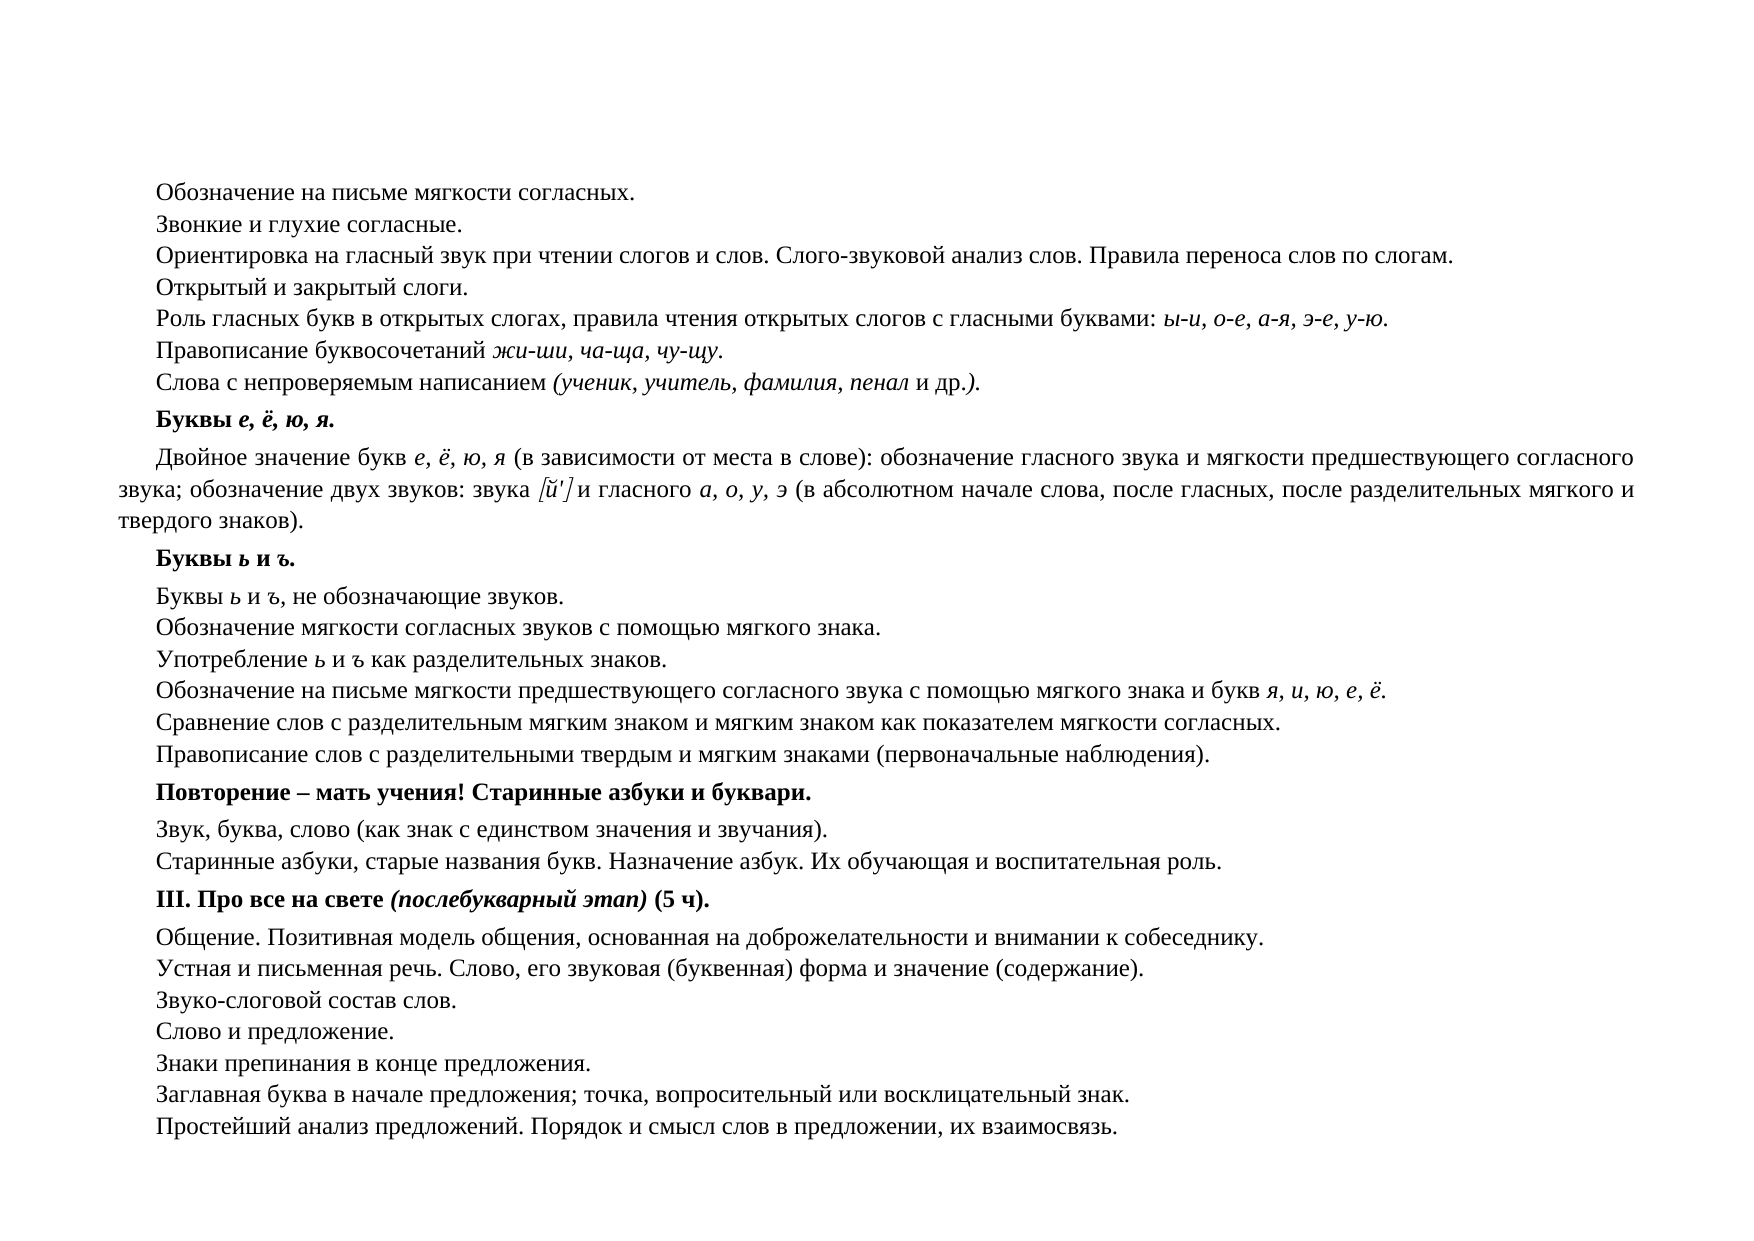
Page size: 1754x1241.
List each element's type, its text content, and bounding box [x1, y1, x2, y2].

text Обозначение на письме мягкости предшествующего согласного звука с помощью мягкого знака и букв я, и, ю, е, ё. [118, 676, 1636, 704]
text Обозначение мягкости согласных звуков с помощью мягкого знака. [118, 612, 1636, 641]
text Старинные азбуки, старые названия букв. Назначение азбук. Их обучающая и воспитательная роль. [118, 846, 1636, 875]
text Слова с непроверяемым написанием (ученик, учитель, фамилия, пенал и др.). [118, 367, 1636, 395]
text Сравнение слов с разделительным мягким знаком и мягким знаком как показателем мягкости согласных. [118, 707, 1636, 736]
text Буквы ь и ъ. [118, 543, 1636, 572]
text Звуко-слоговой состав слов. [118, 985, 1636, 1013]
text Правописание слов с разделительными твердым и мягким знаками (первоначальные наблюдения). [118, 739, 1636, 767]
text Звук, буква, слово (как знак с единством значения и звучания). [118, 814, 1636, 843]
text Правописание буквосочетаний жи-ши, ча-ща, чу-щу. [118, 335, 1636, 364]
text Буквы е, ё, ю, я. [118, 404, 1636, 433]
text Роль гласных букв в открытых слогах, правила чтения открытых слогов с гласными буквами: ы-и, о-е, а-я, э-е, у-ю. [118, 303, 1636, 332]
text Звонкие и глухие согласные. [118, 209, 1636, 237]
text Буквы ь и ъ, не обозначающие звуков. [118, 581, 1636, 610]
text Повторение – мать учения! Старинные азбуки и буквари. [118, 777, 1636, 805]
text Знаки препинания в конце предложения. [118, 1048, 1636, 1077]
text Слово и предложение. [118, 1016, 1636, 1045]
text Открытый и закрытый слоги. [118, 272, 1636, 301]
text Ориентировка на гласный звук при чтении слогов и слов. Слого-звуковой анализ слов. Правила переноса слов по слогам. [118, 240, 1636, 269]
text Заглавная буква в начале предложения; точка, вопросительный или восклицательный знак. [118, 1079, 1636, 1108]
text Простейший анализ предложений. Порядок и смысл слов в предложении, их взаимосвязь. [118, 1111, 1636, 1140]
text Общение. Позитивная модель общения, основанная на доброжелательности и внимании к собеседнику. [118, 922, 1636, 950]
text Обозначение на письме мягкости согласных. [118, 177, 1636, 206]
text Двойное значение букв е, ё, ю, я (в зависимости от места в слове): обозначение гласного звука и мягкости предшествующего согласного звука; обозначение двух звуков: звука й' и гласного а, о, у, э (в абсолютном начале слова, после гласных, после разделительных мягкого и твердого знаков). [118, 442, 1636, 534]
text III. Про все на свете (послебукварный этап) (5 ч). [118, 884, 1636, 912]
text Устная и письменная речь. Слово, его звуковая (буквенная) форма и значение (содержание). [118, 953, 1636, 982]
text Употребление ь и ъ как разделительных знаков. [118, 644, 1636, 673]
